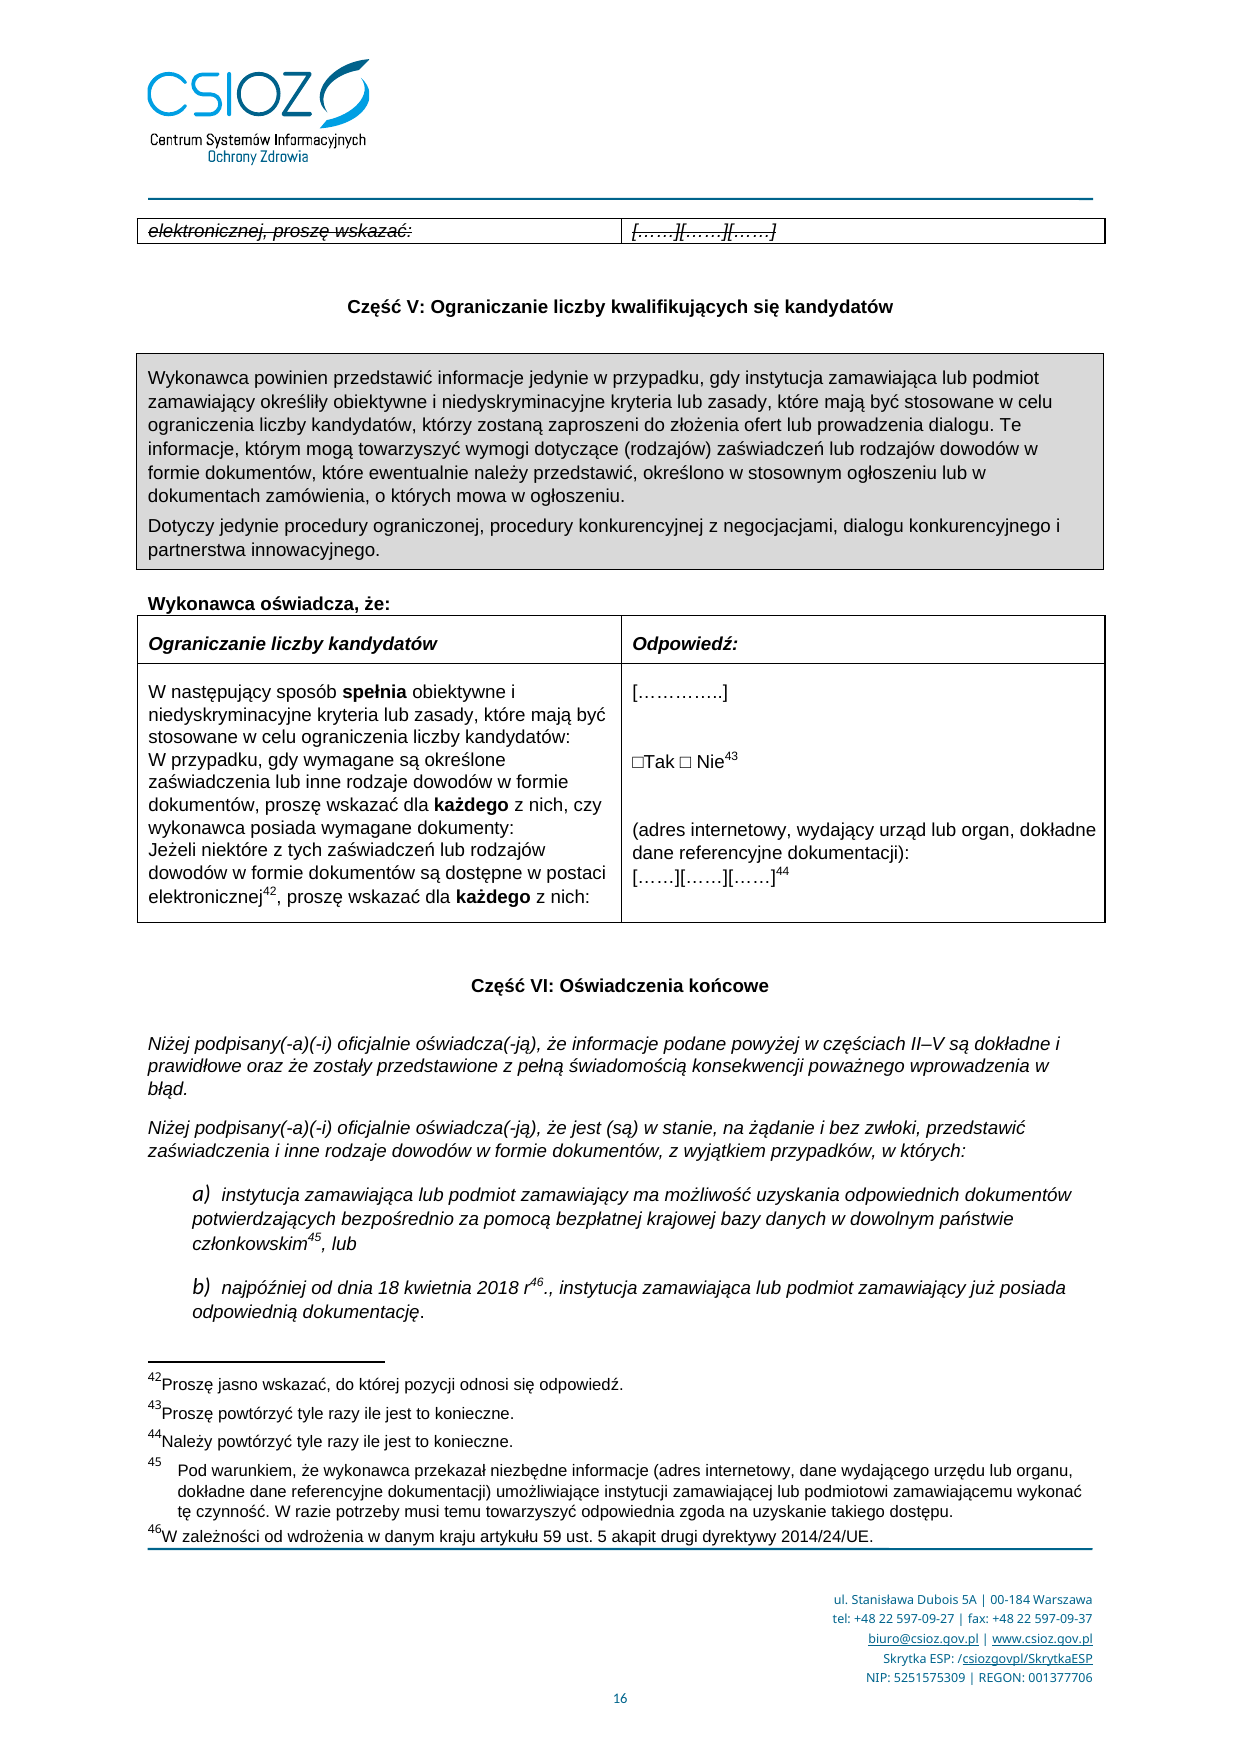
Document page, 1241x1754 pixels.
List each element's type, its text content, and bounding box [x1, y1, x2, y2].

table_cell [138, 219, 621, 243]
list najpóźniej od dnia 18 kwietnia 2018 r., instytucja zamawiająca lub podmiot zamawiający już posiada odpowiednią dokumentację. [192, 1272, 1093, 1323]
table_header Odpowiedź: [622, 616, 1104, 663]
text Niżej podpisany(-a)(-i) oficjalnie oświadcza(-ją), że jest (są) w stanie, na żądanie i bez zwłoki, przedstawić zaświadczenia i inne rodzaje dowodów w formie dokumentów, z wyjątkiem przypadków, w których: [148, 1117, 1093, 1161]
text Niżej podpisany(-a)(-i) oficjalnie oświadcza(-ją), że informacje podane powyżej w częściach II–V są dokładne i prawidłowe oraz że zostały przedstawione z pełną świadomością konsekwencji poważnego wprowadzenia w błąd. [148, 1032, 1093, 1099]
table_cell W następujący sposób spełnia obiektywne i niedyskryminacyjne kryteria lub zasady, które mają być stosowane w celu ograniczenia liczby kandydatów: W przypadku, gdy wymagane są określone zaświadczenia lub inne rodzaje dowodów w formie dokumentów, proszę wskazać dla każdego z nich, czy wykonawca posiada wymagane dokumenty: Jeżeli niektóre z tych zaświadczeń lub rodzajów dowodów w formie dokumentów są dostępne w postaci elektronicznej, proszę wskazać dla każdego z nich: [138, 664, 621, 922]
text Wykonawca oświadcza, że: [148, 593, 1093, 614]
text Część V: Ograniczanie liczby kwalifikujących się kandydatów [148, 296, 1093, 317]
table_header Wykonawca powinien przedstawić informacje jedynie w przypadku, gdy instytucja zamawiająca lub podmiot zamawiający określiły obiektywne i niedyskryminacyjne kryteria lub zasady, które mają być stosowane w celu ograniczenia liczby kandydatów, którzy zostaną zaproszeni do złożenia ofert lub prowadzenia dialogu. Te informacje, którym mogą towarzyszyć wymogi dotyczące (rodzajów) zaświadczeń lub rodzajów dowodów w formie dokumentów, które ewentualnie należy przedstawić, określono w stosownym ogłoszeniu lub w dokumentach zamówienia, o których mowa w ogłoszeniu. Dotyczy jedynie procedury ograniczonej, procedury konkurencyjnej z negocjacjami, dialogu konkurencyjnego i partnerstwa innowacyjnego. [137, 354, 1103, 569]
table_cell […………..] □Tak □ Nie (adres internetowy, wydający urząd lub organ, dokładne dane referencyjne dokumentacji): [……][……][……] [622, 664, 1104, 922]
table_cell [622, 219, 1104, 243]
list instytucja zamawiająca lub podmiot zamawiający ma możliwość uzyskania odpowiednich dokumentów potwierdzających bezpośrednio za pomocą bezpłatnej krajowej bazy danych w dowolnym państwie członkowskim, lub [192, 1179, 1093, 1254]
table_header Ograniczanie liczby kandydatów [138, 616, 621, 663]
text Część VI: Oświadczenia końcowe [148, 974, 1092, 996]
